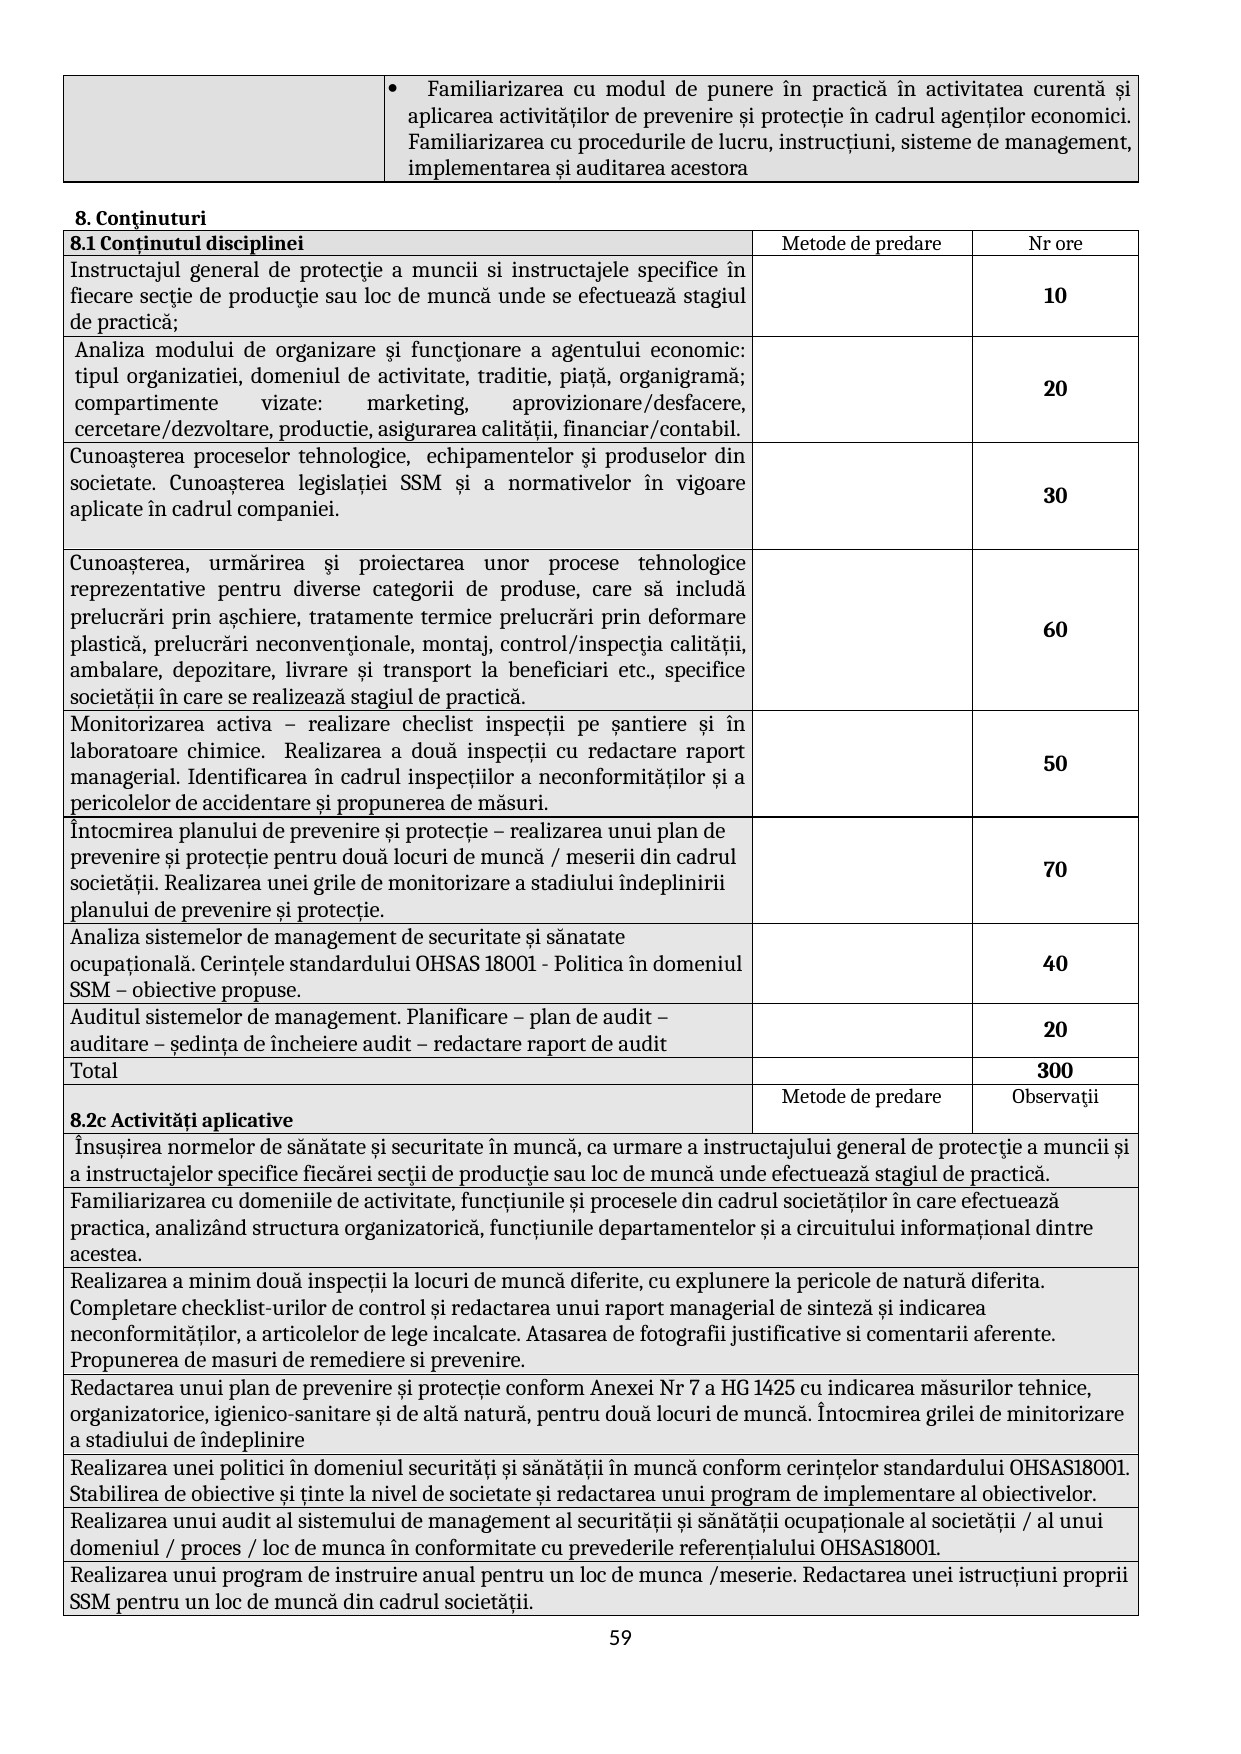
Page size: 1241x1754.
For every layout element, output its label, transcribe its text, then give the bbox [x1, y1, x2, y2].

table_cell [753, 256, 972, 336]
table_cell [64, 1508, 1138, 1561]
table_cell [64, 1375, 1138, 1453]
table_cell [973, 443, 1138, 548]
table_cell 20 [973, 337, 1138, 442]
table_cell Analiza modului de organizare şi funcţionare a agentului economic: tipul organizatiei, domeniul de activitate, traditie, piață, organigramă; compartimente vizate: marketing, aprovizionare/desfacere, cercetare/dezvoltare, productie, asigurarea calității, financiar/contabil. [64, 337, 752, 442]
table_header 8.1 Conținutul disciplinei [64, 231, 752, 255]
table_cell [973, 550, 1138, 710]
table_cell [753, 337, 972, 442]
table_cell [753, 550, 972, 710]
table_cell Cunoaşterea proceselor tehnologice, echipamentelor şi produselor din societate. Cunoașterea legislației SSM și a normativelor în vigoare aplicate în cadrul companiei. [64, 443, 752, 548]
table_cell 10 [973, 256, 1138, 336]
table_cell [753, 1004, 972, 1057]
text 8. Conţinuturi [75, 206, 1165, 230]
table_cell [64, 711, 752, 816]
table_cell [753, 443, 972, 548]
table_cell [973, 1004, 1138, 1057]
table_header Metode de predare [753, 231, 972, 255]
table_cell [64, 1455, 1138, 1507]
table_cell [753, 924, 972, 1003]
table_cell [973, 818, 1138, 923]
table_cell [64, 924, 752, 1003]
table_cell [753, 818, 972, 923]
table_cell Instructajul general de protecţie a muncii si instructajele specifice în fiecare secţie de producţie sau loc de muncă unde se efectuează stagiul de practică; [64, 256, 752, 336]
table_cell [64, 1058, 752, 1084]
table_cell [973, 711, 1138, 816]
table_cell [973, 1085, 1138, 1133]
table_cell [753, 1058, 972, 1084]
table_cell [385, 76, 1138, 181]
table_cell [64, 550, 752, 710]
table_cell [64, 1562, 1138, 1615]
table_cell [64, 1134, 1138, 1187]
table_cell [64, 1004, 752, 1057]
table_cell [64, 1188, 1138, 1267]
table_header Nr ore [973, 231, 1138, 255]
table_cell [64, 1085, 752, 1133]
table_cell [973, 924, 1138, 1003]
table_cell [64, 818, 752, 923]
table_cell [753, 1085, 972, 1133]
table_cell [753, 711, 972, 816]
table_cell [64, 76, 384, 181]
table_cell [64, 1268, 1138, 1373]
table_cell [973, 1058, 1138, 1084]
